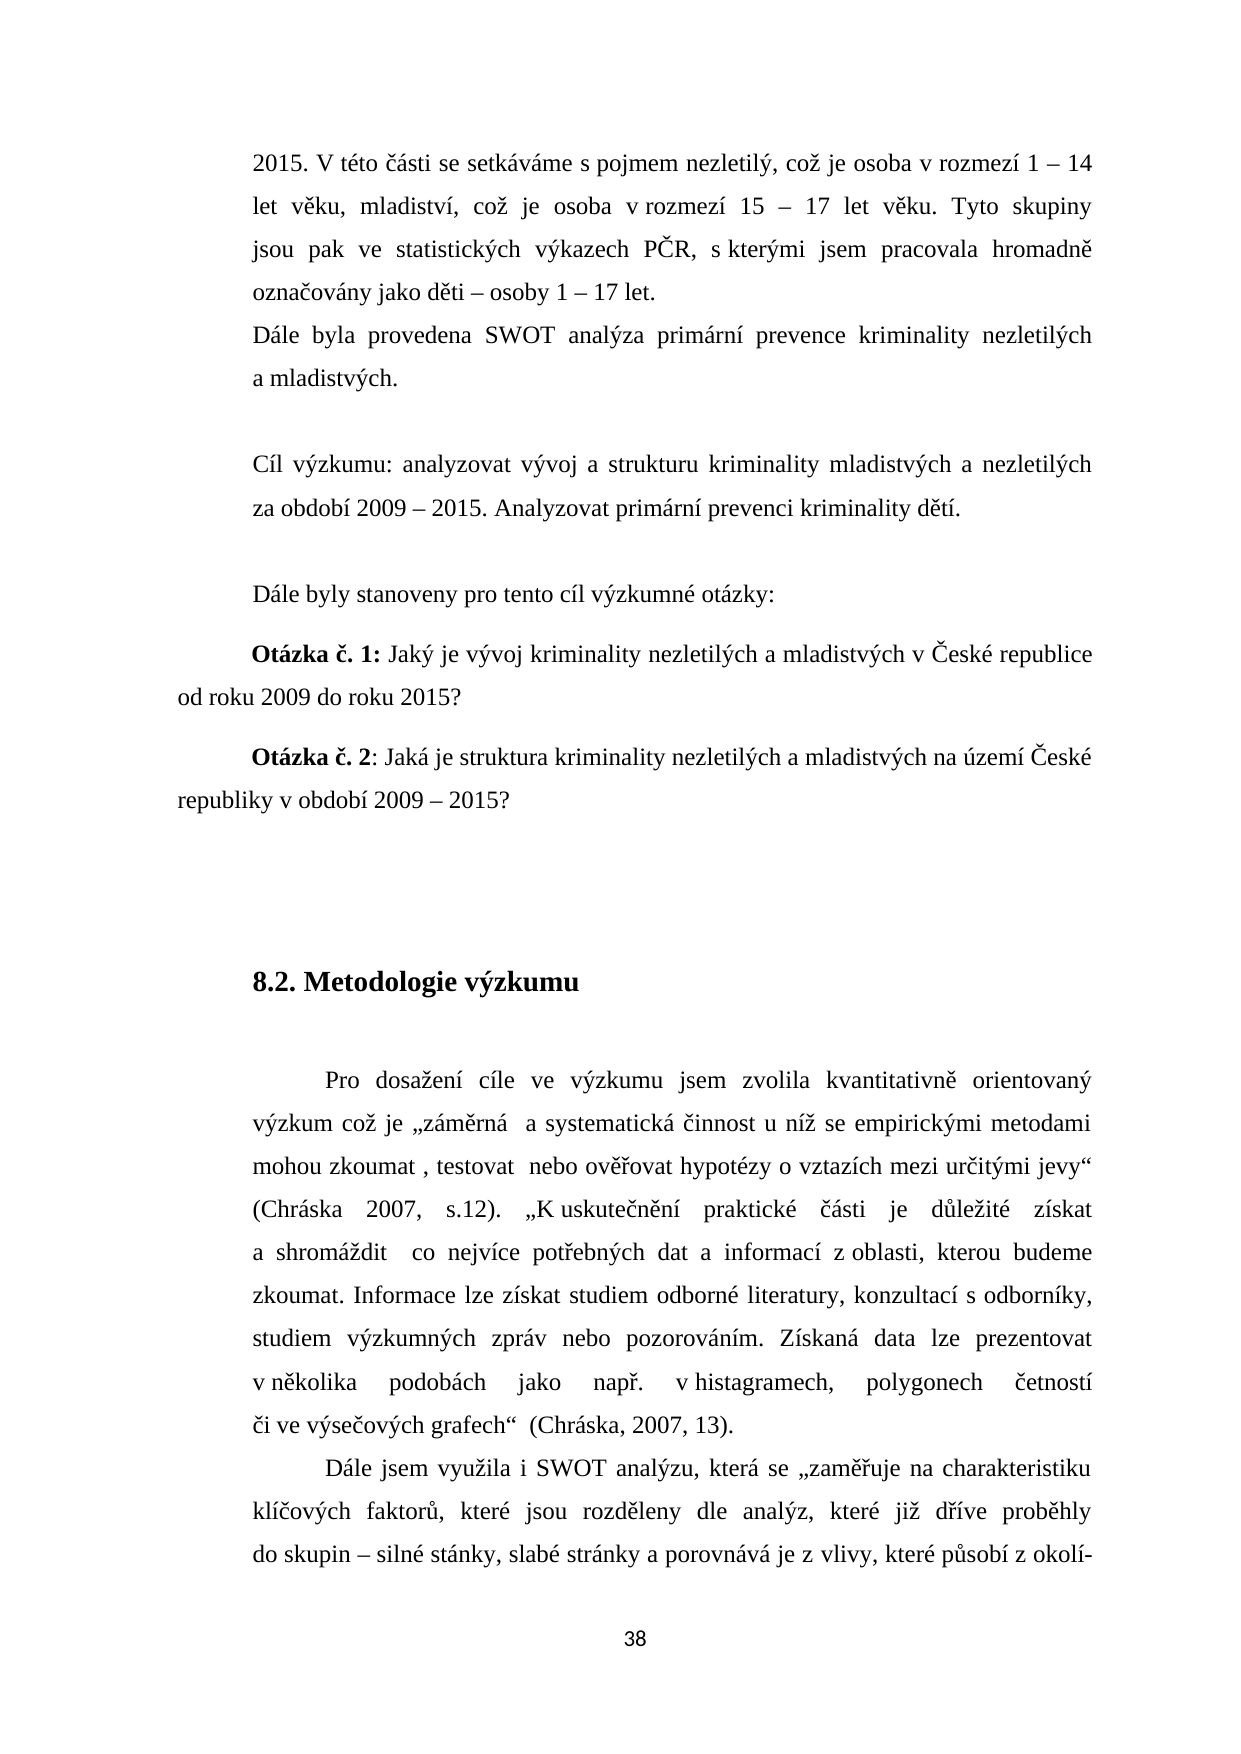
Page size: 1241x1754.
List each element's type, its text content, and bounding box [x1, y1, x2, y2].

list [252, 148, 1092, 306]
list Cíl výzkumu: analyzovat vývoj a strukturu kriminality mladistvých a nezletilých za období 2009 – 2015. Analyzovat primární prevenci kriminality dětí. [252, 449, 1092, 521]
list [252, 1453, 1092, 1568]
list 8.2. Metodologie výzkumu [252, 964, 1092, 998]
list Dále byla provedena SWOT analýza primární prevence kriminality nezletilých a mladistvých. [252, 320, 1092, 392]
list Dále byly stanoveny pro tento cíl výzkumné otázky: [252, 579, 1092, 608]
text Otázka č. 1: Jaký je vývoj kriminality nezletilých a mladistvých v České republice od roku 2009 do roku 2015? [177, 639, 1092, 711]
list Pro dosažení cíle ve výzkumu jsem zvolila kvantitativně orientovaný výzkum což je „záměrná a systematická činnost u níž se empirickými metodami mohou zkoumat , testovat nebo ověřovat hypotézy o vztazích mezi určitými jevy“ (Chráska 2007, s.12). „K uskutečnění praktické části je důležité získat a shromáždit co nejvíce potřebných dat a informací z oblasti, kterou budeme zkoumat. Informace lze získat studiem odborné literatury, konzultací s odborníky, studiem výzkumných zpráv nebo pozorováním. Získaná data lze prezentovat v několika podobách jako např. v histagramech, polygonech četností či ve výsečových grafech“ (Chráska, 2007, 13). [252, 1065, 1092, 1438]
text Otázka č. 2: Jaká je struktura kriminality nezletilých a mladistvých na území České republiky v období 2009 – 2015? [177, 742, 1092, 813]
